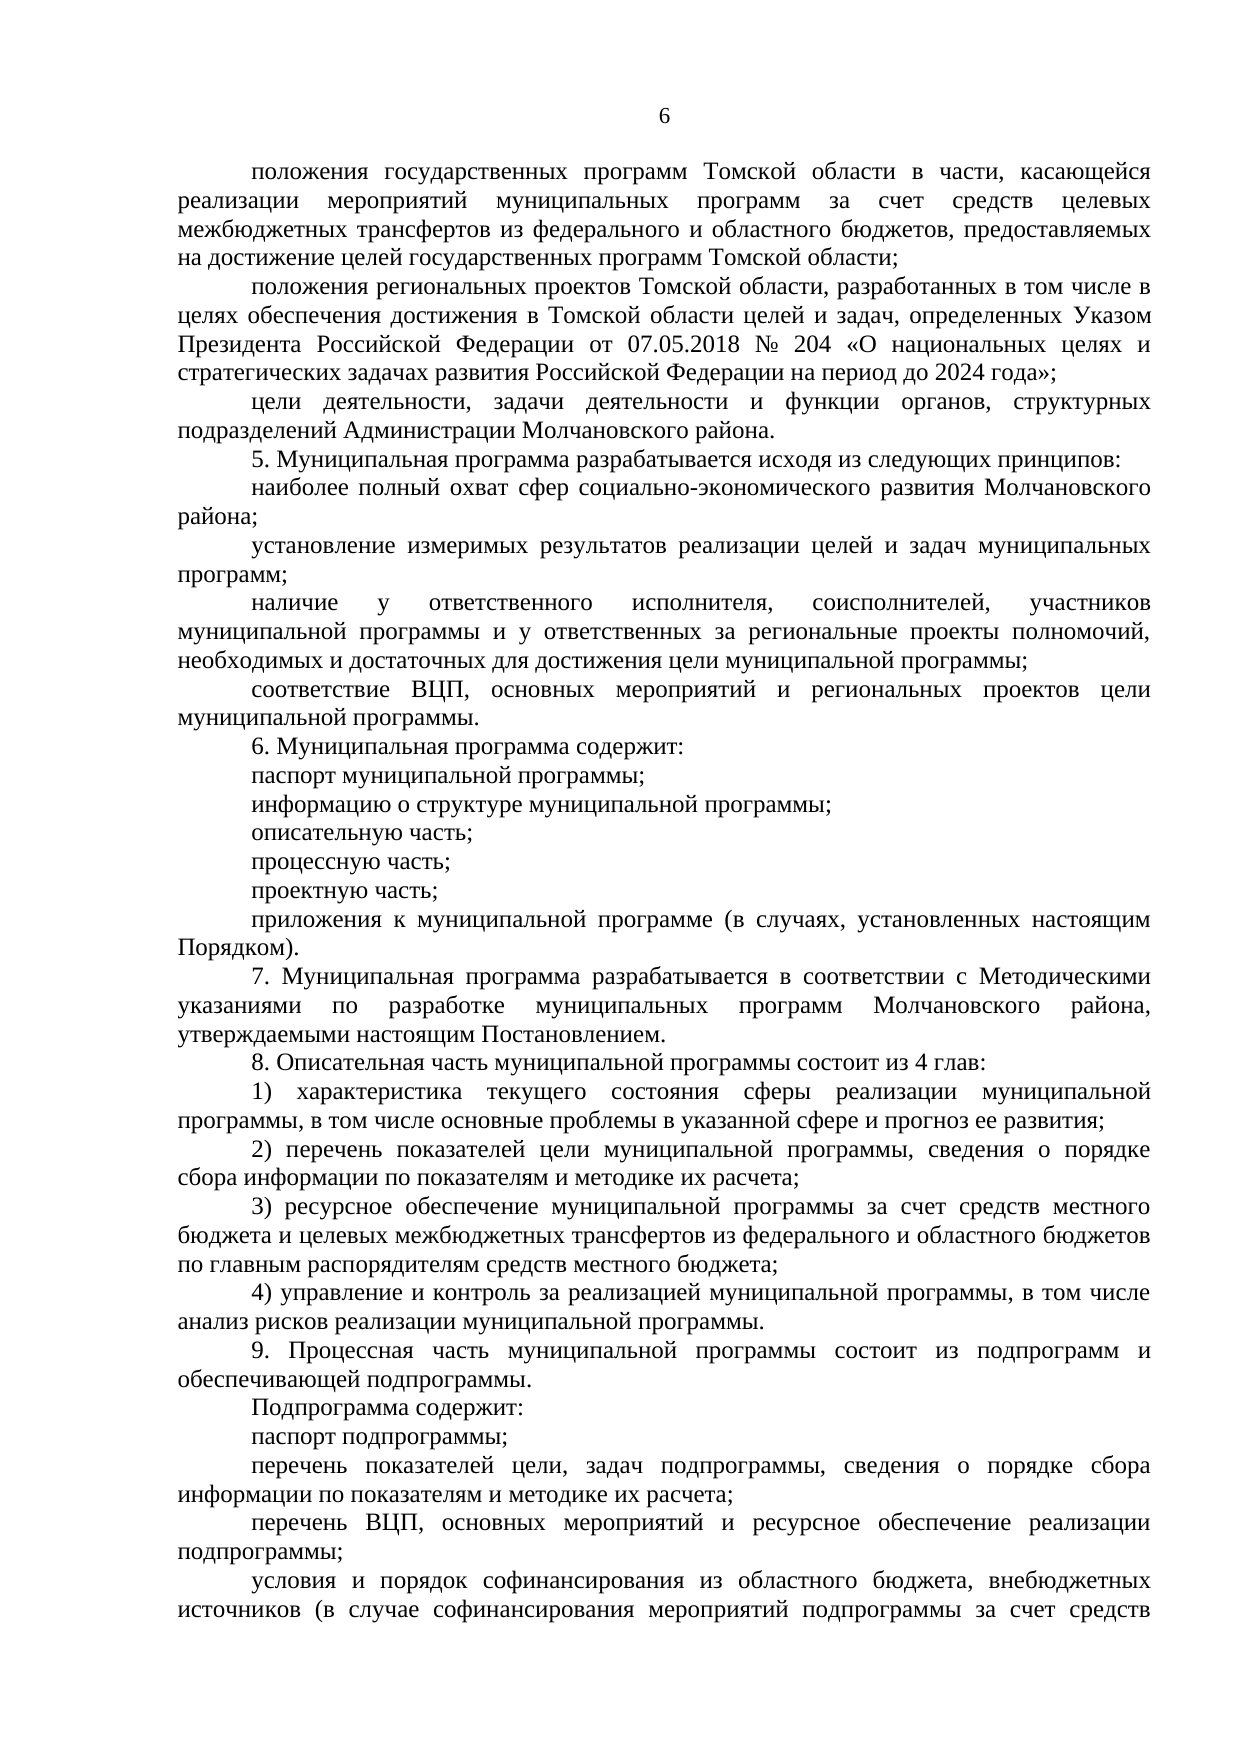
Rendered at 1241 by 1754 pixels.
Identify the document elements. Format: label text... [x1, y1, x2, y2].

text 2) перечень показателей цели муниципальной программы, сведения о порядке сбора информации по показателям и методике их расчета; [177, 1134, 1152, 1191]
text наиболее полный охват сфер социально-экономического развития Молчановского района; [177, 472, 1152, 530]
text установление измеримых результатов реализации целей и задач муниципальных программ; [177, 530, 1152, 587]
text перечень показателей цели, задач подпрограммы, сведения о порядке сбора информации по показателям и методике их расчета; [177, 1450, 1152, 1507]
text 9. Процессная часть муниципальной программы состоит из подпрограмм и обеспечивающей подпрограммы. [177, 1335, 1152, 1392]
text положения региональных проектов Томской области, разработанных в том числе в целях обеспечения достижения в Томской области целей и задач, определенных Указом Президента Российской Федерации от 07.05.2018 № 204 «О национальных целях и стратегических задачах развития Российской Федерации на период до 2024 года»; [177, 271, 1152, 386]
text 7. Муниципальная программа разрабатывается в соответствии с Методическими указаниями по разработке муниципальных программ Молчановского района, утверждаемыми настоящим Постановлением. [177, 961, 1152, 1047]
text паспорт подпрограммы; [177, 1421, 1152, 1450]
text наличие у ответственного исполнителя, соисполнителей, участников муниципальной программы и у ответственных за региональные проекты полномочий, необходимых и достаточных для достижения цели муниципальной программы; [177, 587, 1152, 674]
text цели деятельности, задачи деятельности и функции органов, структурных подразделений Администрации Молчановского района. [177, 386, 1152, 444]
text перечень ВЦП, основных мероприятий и ресурсное обеспечение реализации подпрограммы; [177, 1507, 1152, 1565]
text проектную часть; [177, 875, 1152, 904]
text паспорт муниципальной программы; [177, 760, 1152, 789]
text Подпрограмма содержит: [177, 1392, 1152, 1421]
text 1) характеристика текущего состояния сферы реализации муниципальной программы, в том числе основные проблемы в указанной сфере и прогноз ее развития; [177, 1076, 1152, 1134]
text описательную часть; [177, 817, 1152, 846]
text информацию о структуре муниципальной программы; [177, 789, 1152, 817]
text процессную часть; [177, 846, 1152, 875]
text приложения к муниципальной программе (в случаях, установленных настоящим Порядком). [177, 904, 1152, 961]
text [177, 1565, 1152, 1622]
text 6. Муниципальная программа содержит: [177, 731, 1152, 760]
text 4) управление и контроль за реализацией муниципальной программы, в том числе анализ рисков реализации муниципальной программы. [177, 1277, 1152, 1335]
text 3) ресурсное обеспечение муниципальной программы за счет средств местного бюджета и целевых межбюджетных трансфертов из федерального и областного бюджетов по главным распорядителям средств местного бюджета; [177, 1191, 1152, 1277]
text 5. Муниципальная программа разрабатывается исходя из следующих принципов: [177, 444, 1152, 472]
text 8. Описательная часть муниципальной программы состоит из 4 глав: [177, 1047, 1152, 1076]
text соответствие ВЦП, основных мероприятий и региональных проектов цели муниципальной программы. [177, 674, 1152, 731]
text положения государственных программ Томской области в части, касающейся реализации мероприятий муниципальных программ за счет средств целевых межбюджетных трансфертов из федерального и областного бюджетов, предоставляемых на достижение целей государственных программ Томской области; [177, 156, 1152, 271]
